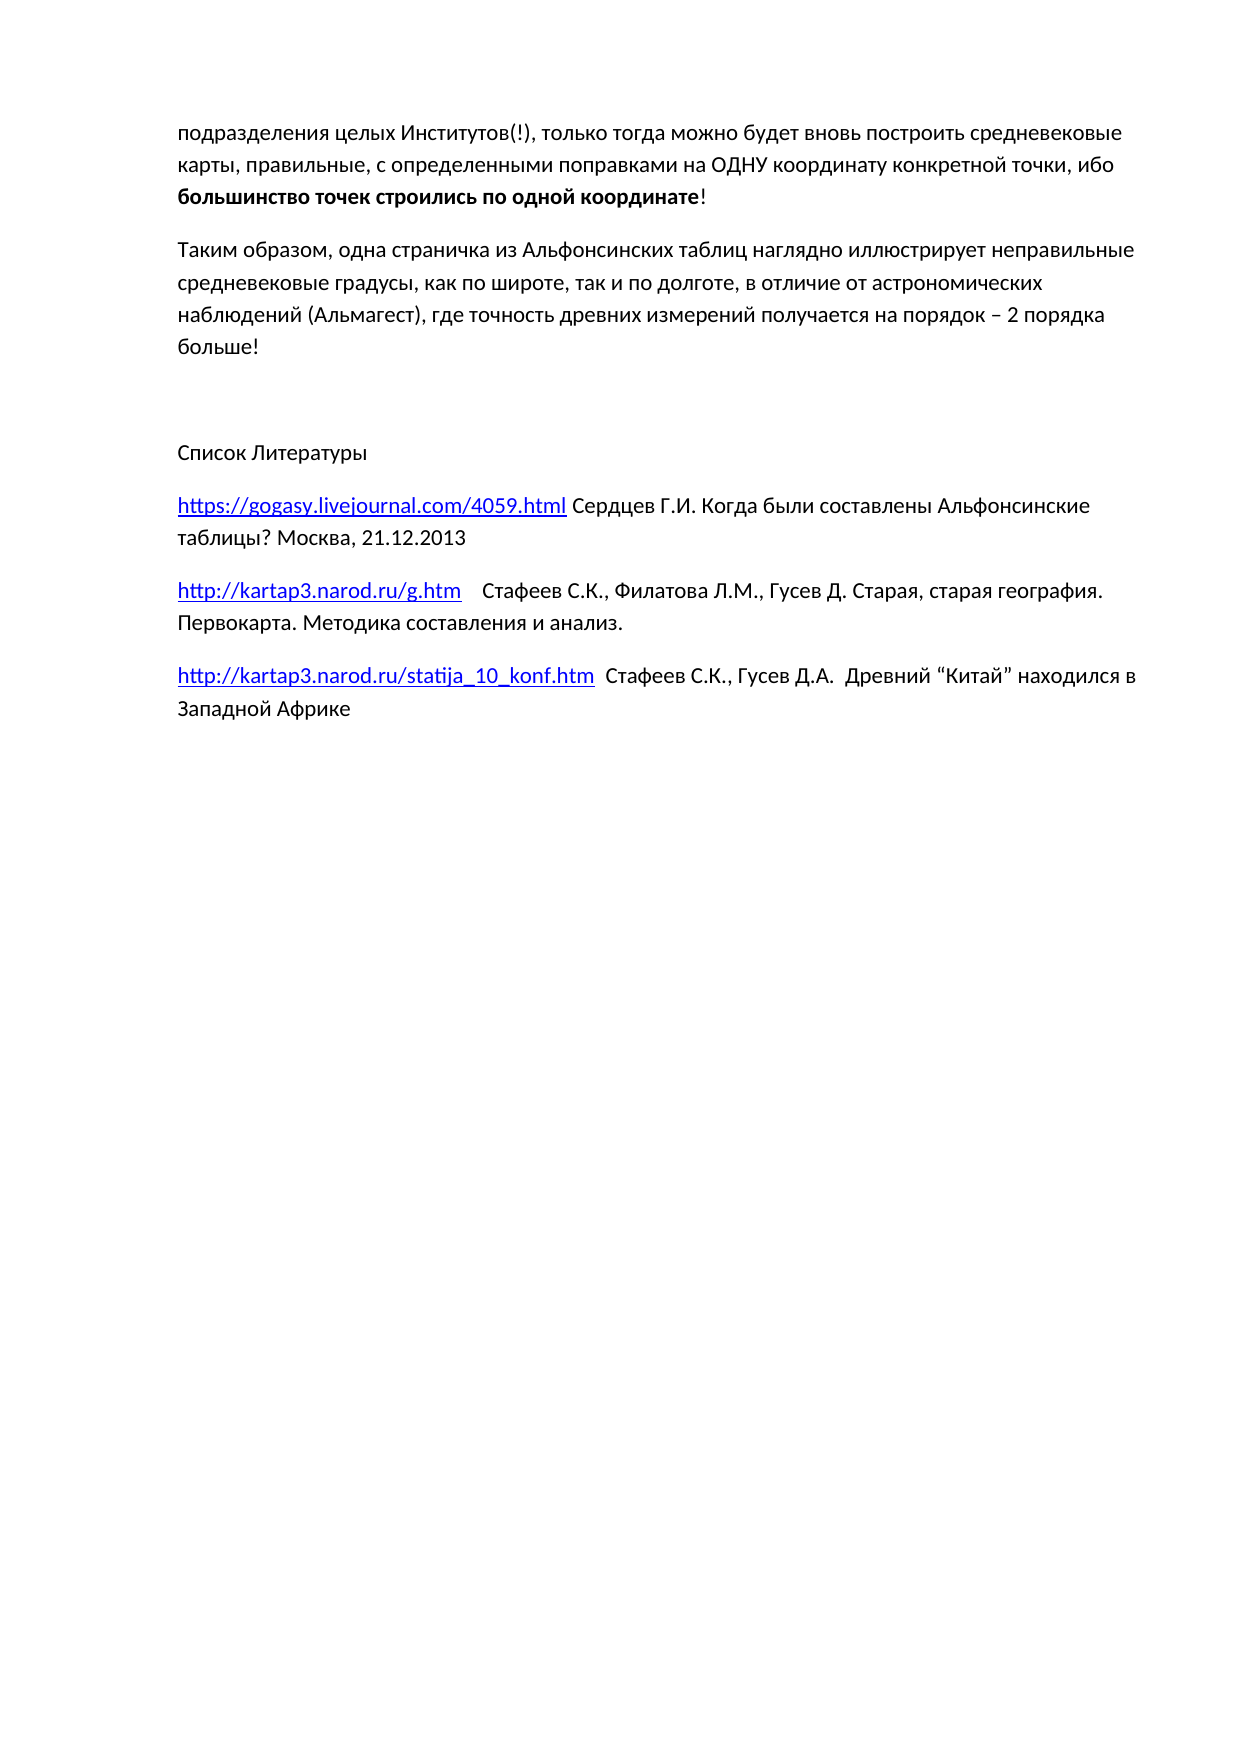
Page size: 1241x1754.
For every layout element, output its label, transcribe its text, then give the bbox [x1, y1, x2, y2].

text Список Литературы [177, 438, 1152, 466]
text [177, 118, 1152, 211]
text http://kartap3.narod.ru/g.htm Стафеев С.К., Филатова Л.М., Гусев Д. Старая, старая география. Первокарта. Методика составления и анализ. [177, 576, 1152, 637]
text https://gogasy.livejournal.com/4059.html Сердцев Г.И. Когда были составлены Альфонсинские таблицы? Москва, 21.12.2013 [177, 491, 1152, 551]
text Таким образом, одна страничка из Альфонсинских таблиц наглядно иллюстрирует неправильные средневековые градусы, как по широте, так и по долготе, в отличие от астрономических наблюдений (Альмагест), где точность древних измерений получается на порядок – 2 порядка больше! [177, 236, 1152, 360]
text http://kartap3.narod.ru/statija_10_konf.htm Стафеев С.К., Гусев Д.A. Древний “Китай” находился в Западной Африке [177, 662, 1152, 722]
